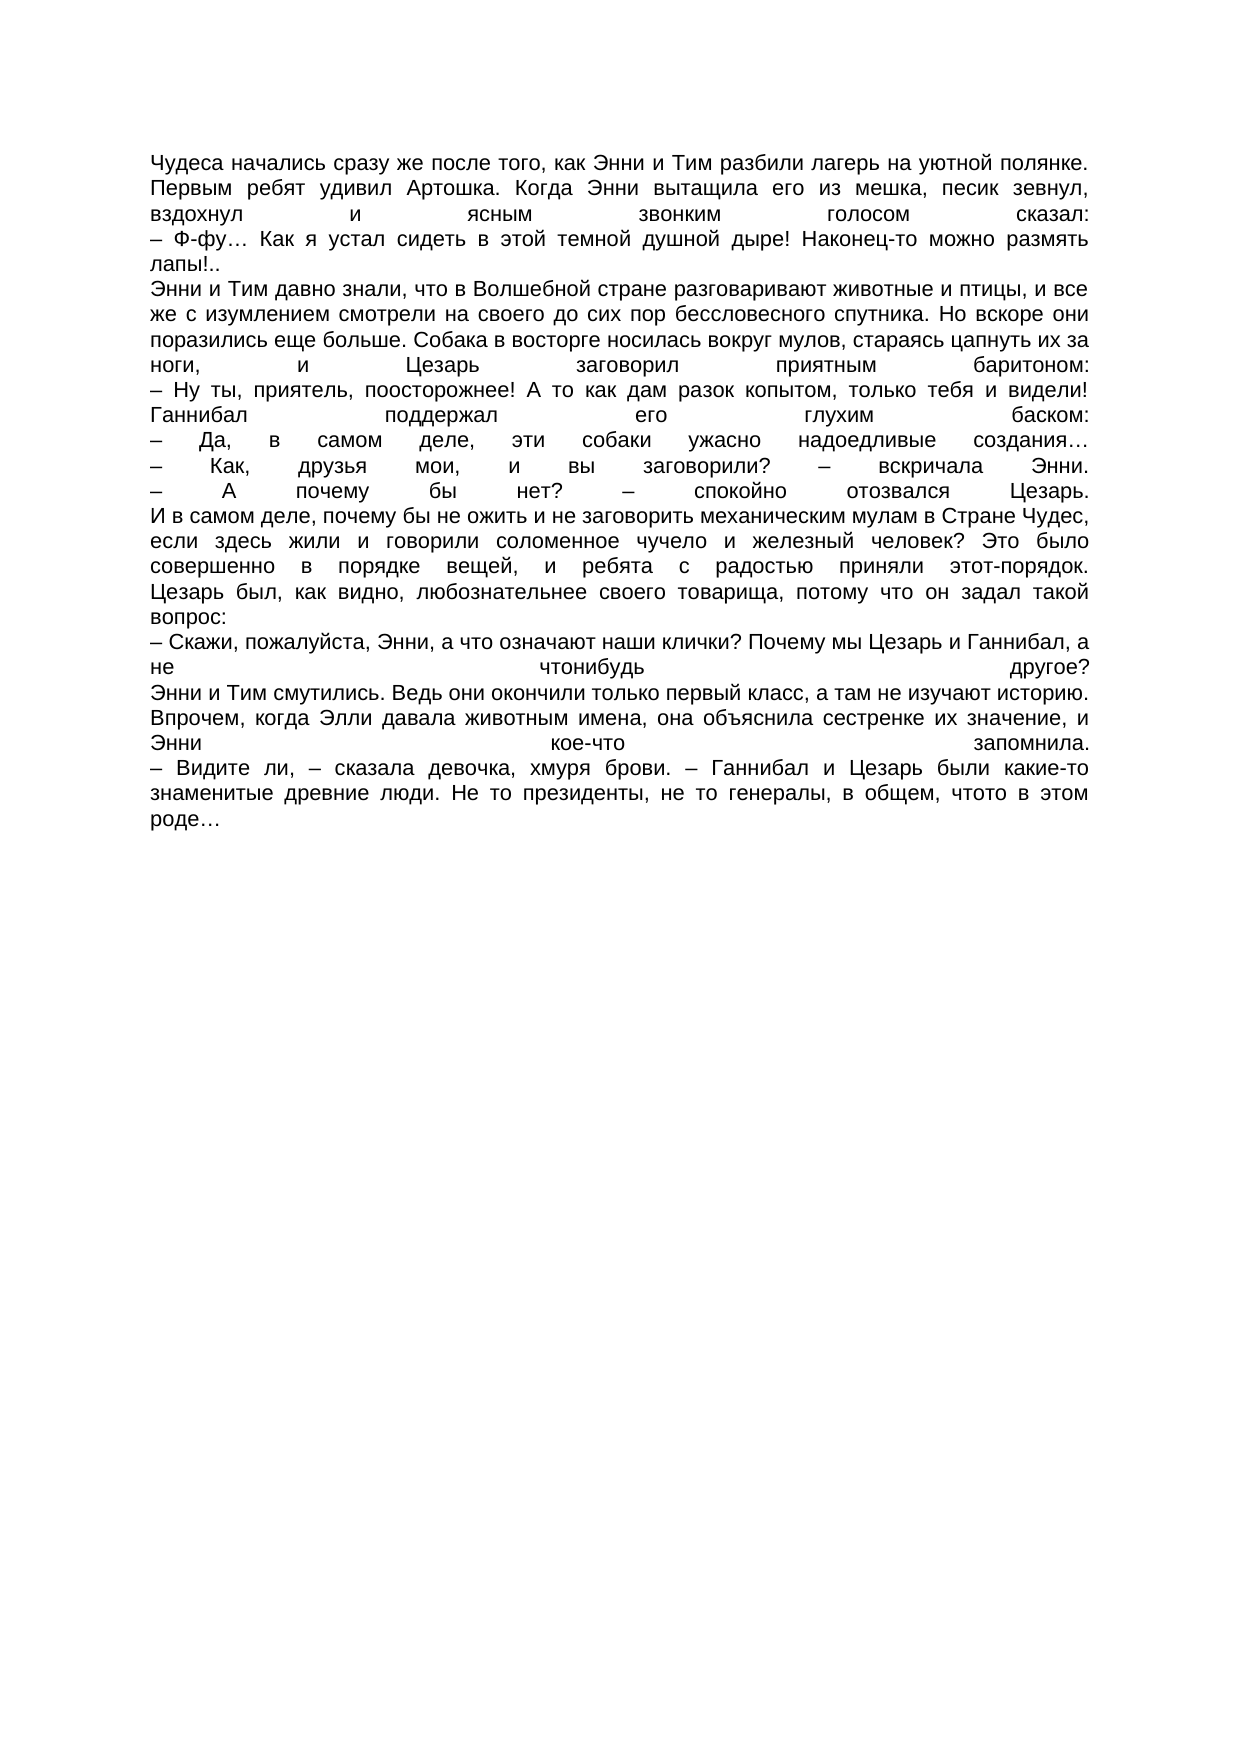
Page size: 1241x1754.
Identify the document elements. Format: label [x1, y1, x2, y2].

text [150, 150, 1090, 831]
